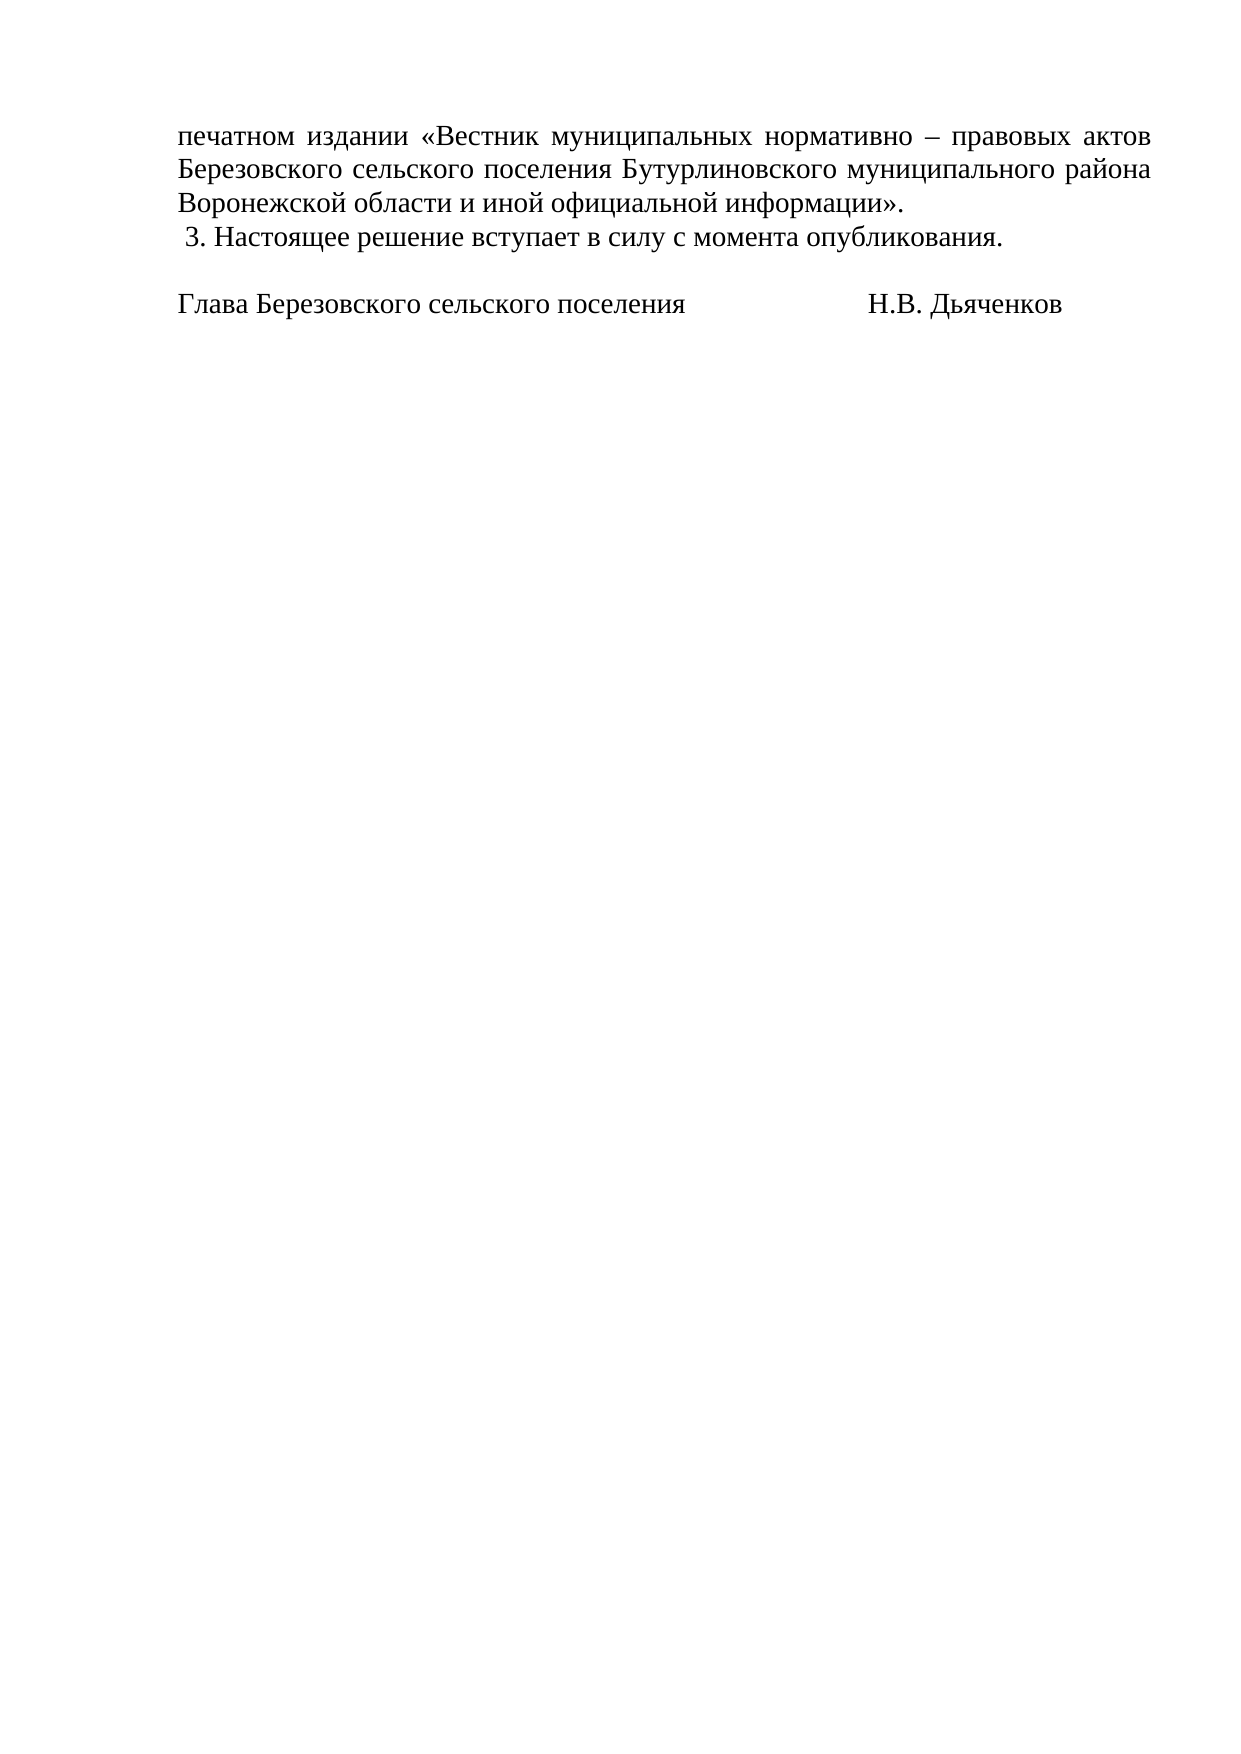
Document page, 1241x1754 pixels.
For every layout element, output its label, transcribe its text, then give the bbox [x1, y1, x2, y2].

text 3. Настоящее решение вступает в силу с момента опубликования. [177, 219, 1152, 252]
text Глава Березовского сельского поселения Н.В. Дьяченков [177, 286, 1152, 319]
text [177, 118, 1152, 219]
